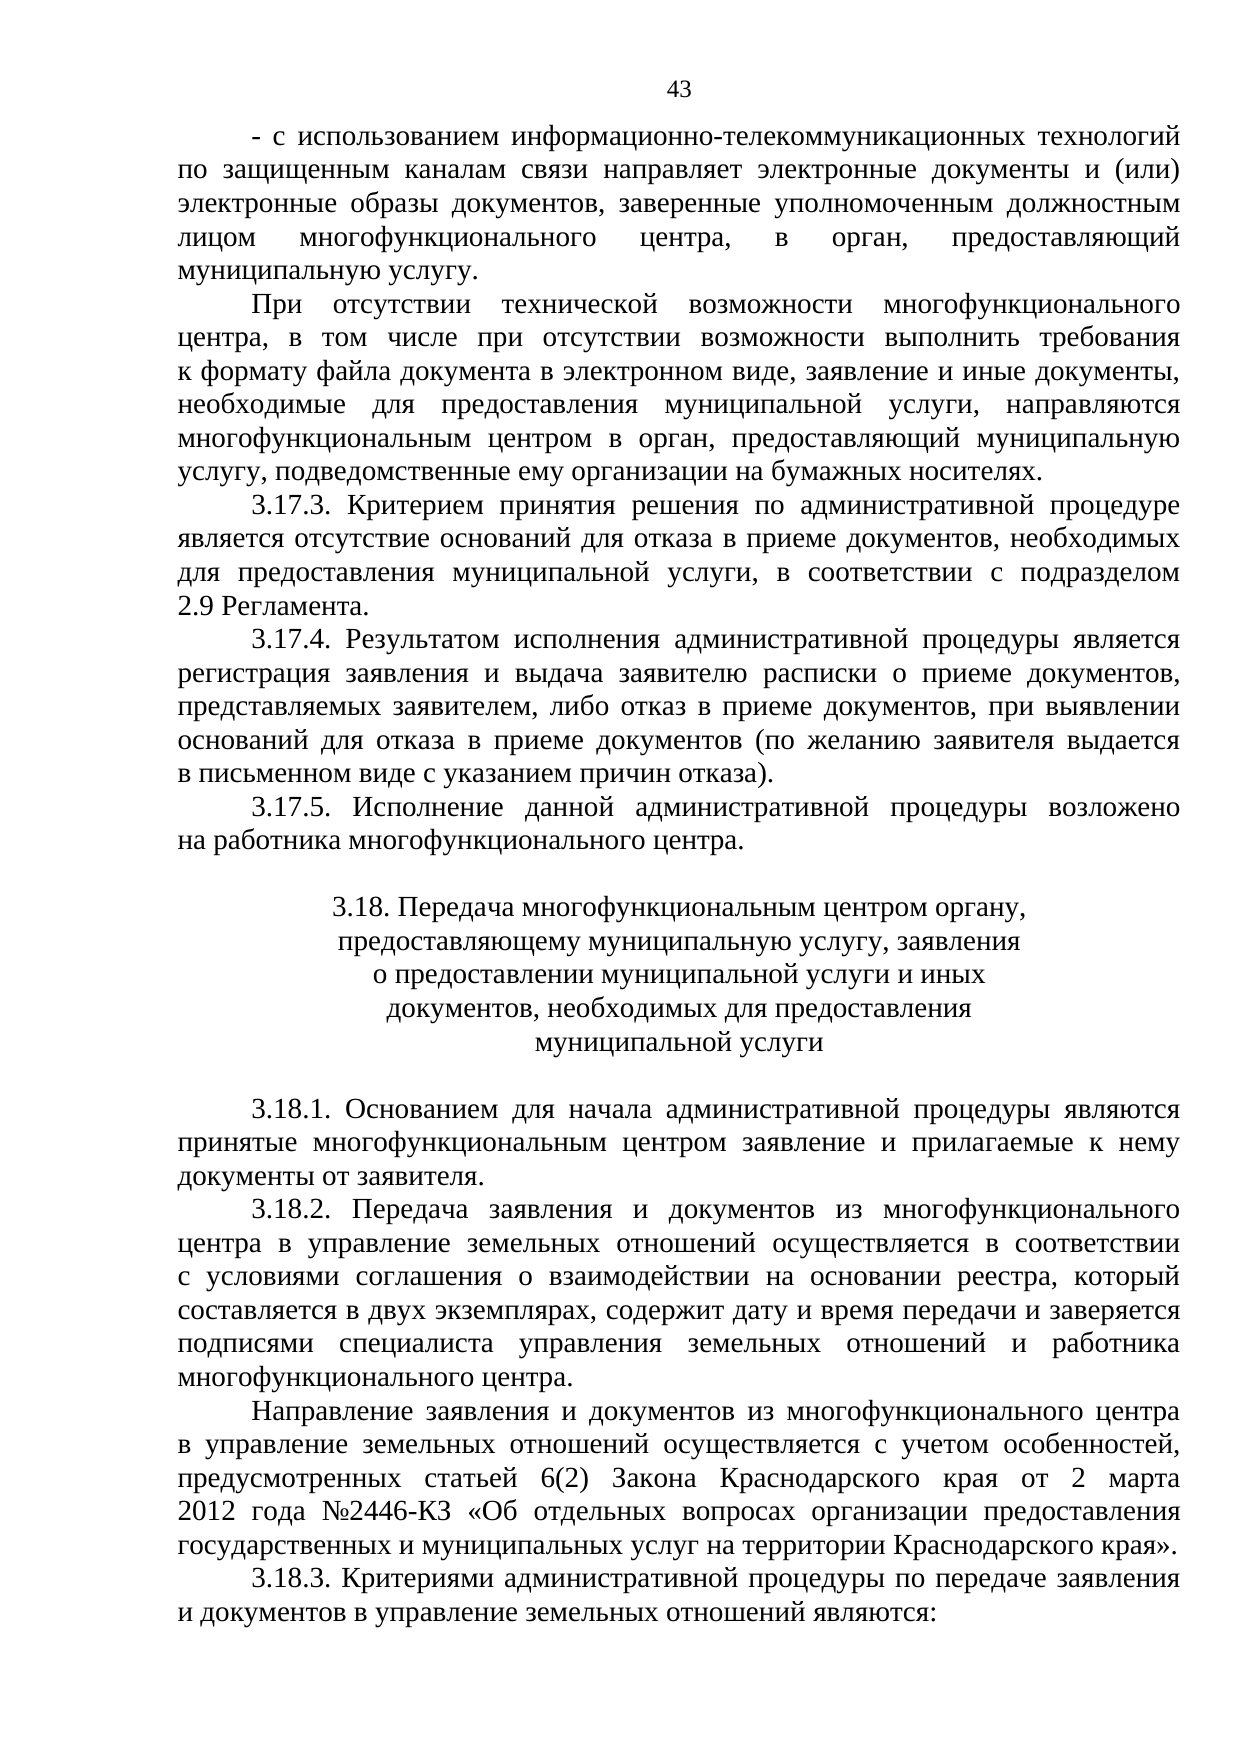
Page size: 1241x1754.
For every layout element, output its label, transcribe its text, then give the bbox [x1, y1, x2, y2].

text - с использованием информационно-телекоммуникационных технологий по защищенным каналам связи направляет электронные документы и (или) электронные образы документов, заверенные уполномоченным должностным лицом многофункционального центра, в орган, предоставляющий муниципальную услугу. [177, 118, 1181, 286]
text муниципальной услуги [177, 1024, 1181, 1057]
text 3.18.3. Критериями административной процедуры по передаче заявления и документов в управление земельных отношений являются: [177, 1560, 1181, 1627]
text Направление заявления и документов из многофункционального центра в управление земельных отношений осуществляется с учетом особенностей, предусмотренных статьей 6(2) Закона Краснодарского края от 2 марта 2012 года №2446-КЗ «Об отдельных вопросах организации предоставления государственных и муниципальных услуг на территории Краснодарского края». [177, 1393, 1181, 1560]
text 3.17.3. Критерием принятия решения по административной процедуре является отсутствие оснований для отказа в приеме документов, необходимых для предоставления муниципальной услуги, в соответствии с подразделом 2.9 Регламента. [177, 487, 1181, 621]
text 3.18. Передача многофункциональным центром органу, [177, 889, 1181, 923]
text о предоставлении муниципальной услуги и иных [177, 957, 1181, 990]
text 3.17.5. Исполнение данной административной процедуры возложено на работника многофункционального центра. [177, 789, 1181, 856]
text предоставляющему муниципальную услугу, заявления [177, 923, 1181, 957]
text 3.18.1. Основанием для начала административной процедуры являются принятые многофункциональным центром заявление и прилагаемые к нему документы от заявителя. [177, 1091, 1181, 1191]
text документов, необходимых для предоставления [177, 990, 1181, 1024]
text При отсутствии технической возможности многофункционального центра, в том числе при отсутствии возможности выполнить требования к формату файла документа в электронном виде, заявление и иные документы, необходимые для предоставления муниципальной услуги, направляются многофункциональным центром в орган, предоставляющий муниципальную услугу, подведомственные ему организации на бумажных носителях. [177, 286, 1181, 487]
text 3.17.4. Результатом исполнения административной процедуры является регистрация заявления и выдача заявителю расписки о приеме документов, представляемых заявителем, либо отказ в приеме документов, при выявлении оснований для отказа в приеме документов (по желанию заявителя выдается в письменном виде с указанием причин отказа). [177, 621, 1181, 789]
text 3.18.2. Передача заявления и документов из многофункционального центра в управление земельных отношений осуществляется в соответствии с условиями соглашения о взаимодействии на основании реестра, который составляется в двух экземплярах, содержит дату и время передачи и заверяется подписями специалиста управления земельных отношений и работника многофункционального центра. [177, 1191, 1181, 1393]
